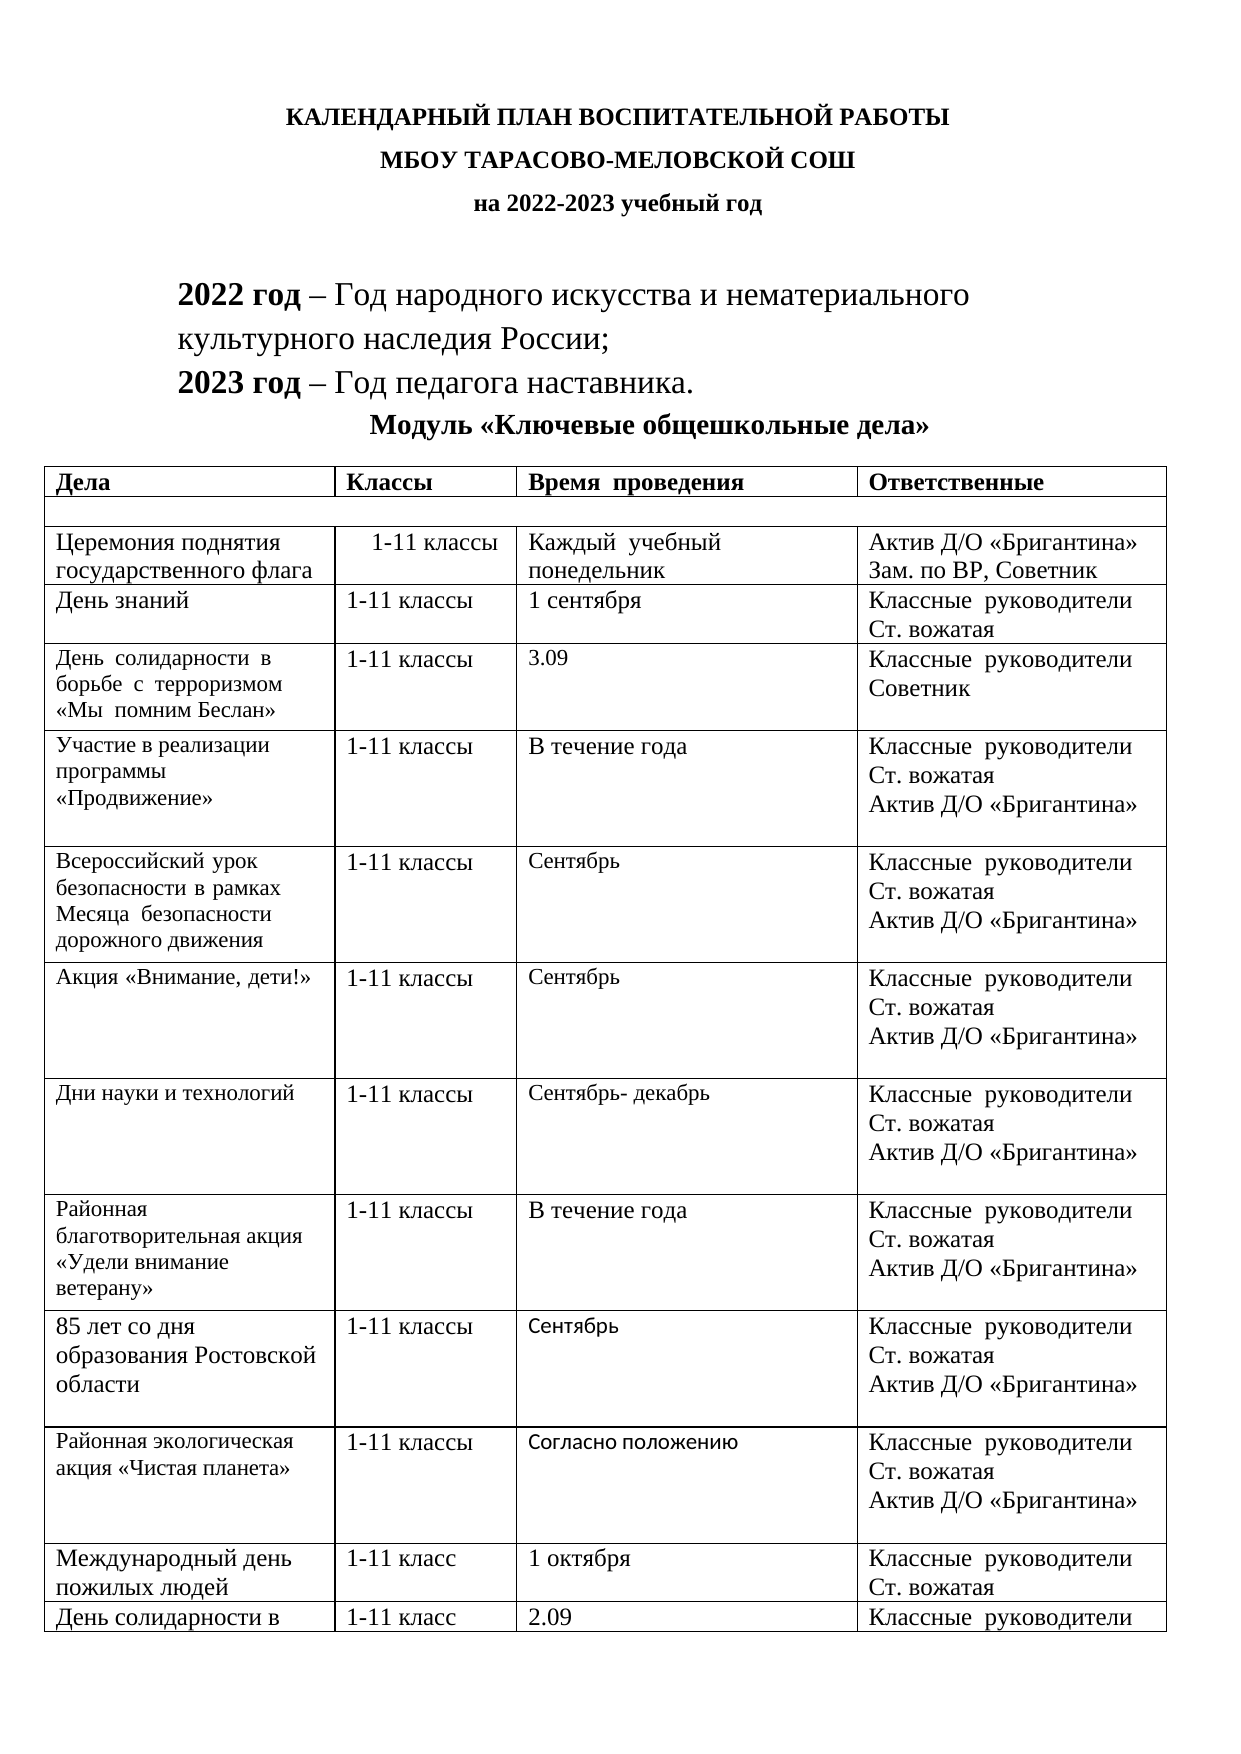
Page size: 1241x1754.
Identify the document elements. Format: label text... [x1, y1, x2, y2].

table_cell Районная экологическая акция «Чистая планета» [45, 1428, 334, 1542]
table_cell Сентябрь [517, 963, 857, 1078]
table_cell Сентябрь [517, 1311, 857, 1426]
text 2023 год – Год педагога наставника. [177, 363, 1122, 401]
table_cell Районная благотворительная акция «Удели внимание ветерану» [45, 1195, 334, 1310]
table_cell Классные руководители Советник [858, 644, 1166, 730]
table_cell Классные руководители Ст. вожатая Актив Д/О «Бригантина» [858, 1428, 1166, 1542]
table_cell [45, 497, 1166, 526]
table_cell Акция «Внимание, дети!» [45, 963, 334, 1078]
table_cell В течение года [517, 731, 857, 846]
table_cell 1-11 классы [336, 1311, 516, 1426]
table_cell День знаний [45, 585, 334, 643]
table_cell Классные руководители Ст. вожатая Актив Д/О «Бригантина» [858, 731, 1166, 846]
table_cell Всероссийский урок безопасности в рамках Месяца безопасности дорожного движения [45, 847, 334, 962]
table_cell 1-11 классы [336, 585, 516, 643]
table_header Дела [45, 467, 334, 496]
table_cell Международный день пожилых людей [45, 1544, 334, 1601]
table_cell 2.09 [517, 1602, 857, 1631]
table_cell 1 сентября [517, 585, 857, 643]
table_cell Классные руководители Ст. вожатая Актив Д/О «Бригантина» [858, 1079, 1166, 1194]
table_cell Классные руководители Ст. вожатая Актив Д/О «Бригантина» [858, 1195, 1166, 1310]
text Модуль «Ключевые общешкольные дела» [177, 407, 1122, 440]
table_cell 1-11 классы [336, 731, 516, 846]
text 2022 год – Год народного искусства и нематериального культурного наследия России; [177, 274, 1122, 357]
table_header Время проведения [517, 467, 857, 496]
table_cell День солидарности в борьбе с терроризмом «Мы помним Беслан» [45, 644, 334, 730]
table_cell 1 октября [517, 1544, 857, 1601]
table_cell Классные руководители Ст. вожатая Актив Д/О «Бригантина» [858, 847, 1166, 962]
table_cell 1-11 классы [336, 644, 516, 730]
table_cell 1-11 класс [336, 1544, 516, 1601]
table_cell Классные руководители Ст. вожатая Актив Д/О «Бригантина» [858, 963, 1166, 1078]
table_cell Сентябрь [517, 847, 857, 962]
table_cell Классные руководители Ст. вожатая Актив Д/О «Бригантина» [858, 1311, 1166, 1426]
table_cell 1-11 классы [336, 847, 516, 962]
table_cell 1-11 классы [336, 1428, 516, 1542]
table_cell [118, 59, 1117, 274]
table_cell 1-11 классы [336, 1079, 516, 1194]
table_cell Церемония поднятия государственного флага [45, 527, 334, 584]
table_header Ответственные [858, 467, 1166, 496]
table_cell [45, 1602, 334, 1631]
table_cell Классные руководители Ст. вожатая [858, 585, 1166, 643]
table_cell Согласно положению [517, 1428, 857, 1542]
table_cell Участие в реализации программы «Продвижение» [45, 731, 334, 846]
table_cell 1-11 классы [336, 963, 516, 1078]
table_cell 1-11 класс [336, 1602, 516, 1631]
table_cell Сентябрь- декабрь [517, 1079, 857, 1194]
table_cell 85 лет со дня образования Ростовской области [45, 1311, 334, 1426]
table_cell Актив Д/О «Бригантина» Зам. по ВР, Советник [858, 527, 1166, 584]
table_cell 1-11 классы [336, 1195, 516, 1310]
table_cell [858, 1602, 1166, 1631]
table_cell Классные руководители Ст. вожатая [858, 1544, 1166, 1601]
table_cell Каждый учебный понедельник [517, 527, 857, 584]
table_cell В течение года [517, 1195, 857, 1310]
table_header Классы [336, 467, 516, 496]
table_cell 1-11 классы [336, 527, 516, 584]
table_cell Дни науки и технологий [45, 1079, 334, 1194]
table_cell 3.09 [517, 644, 857, 730]
